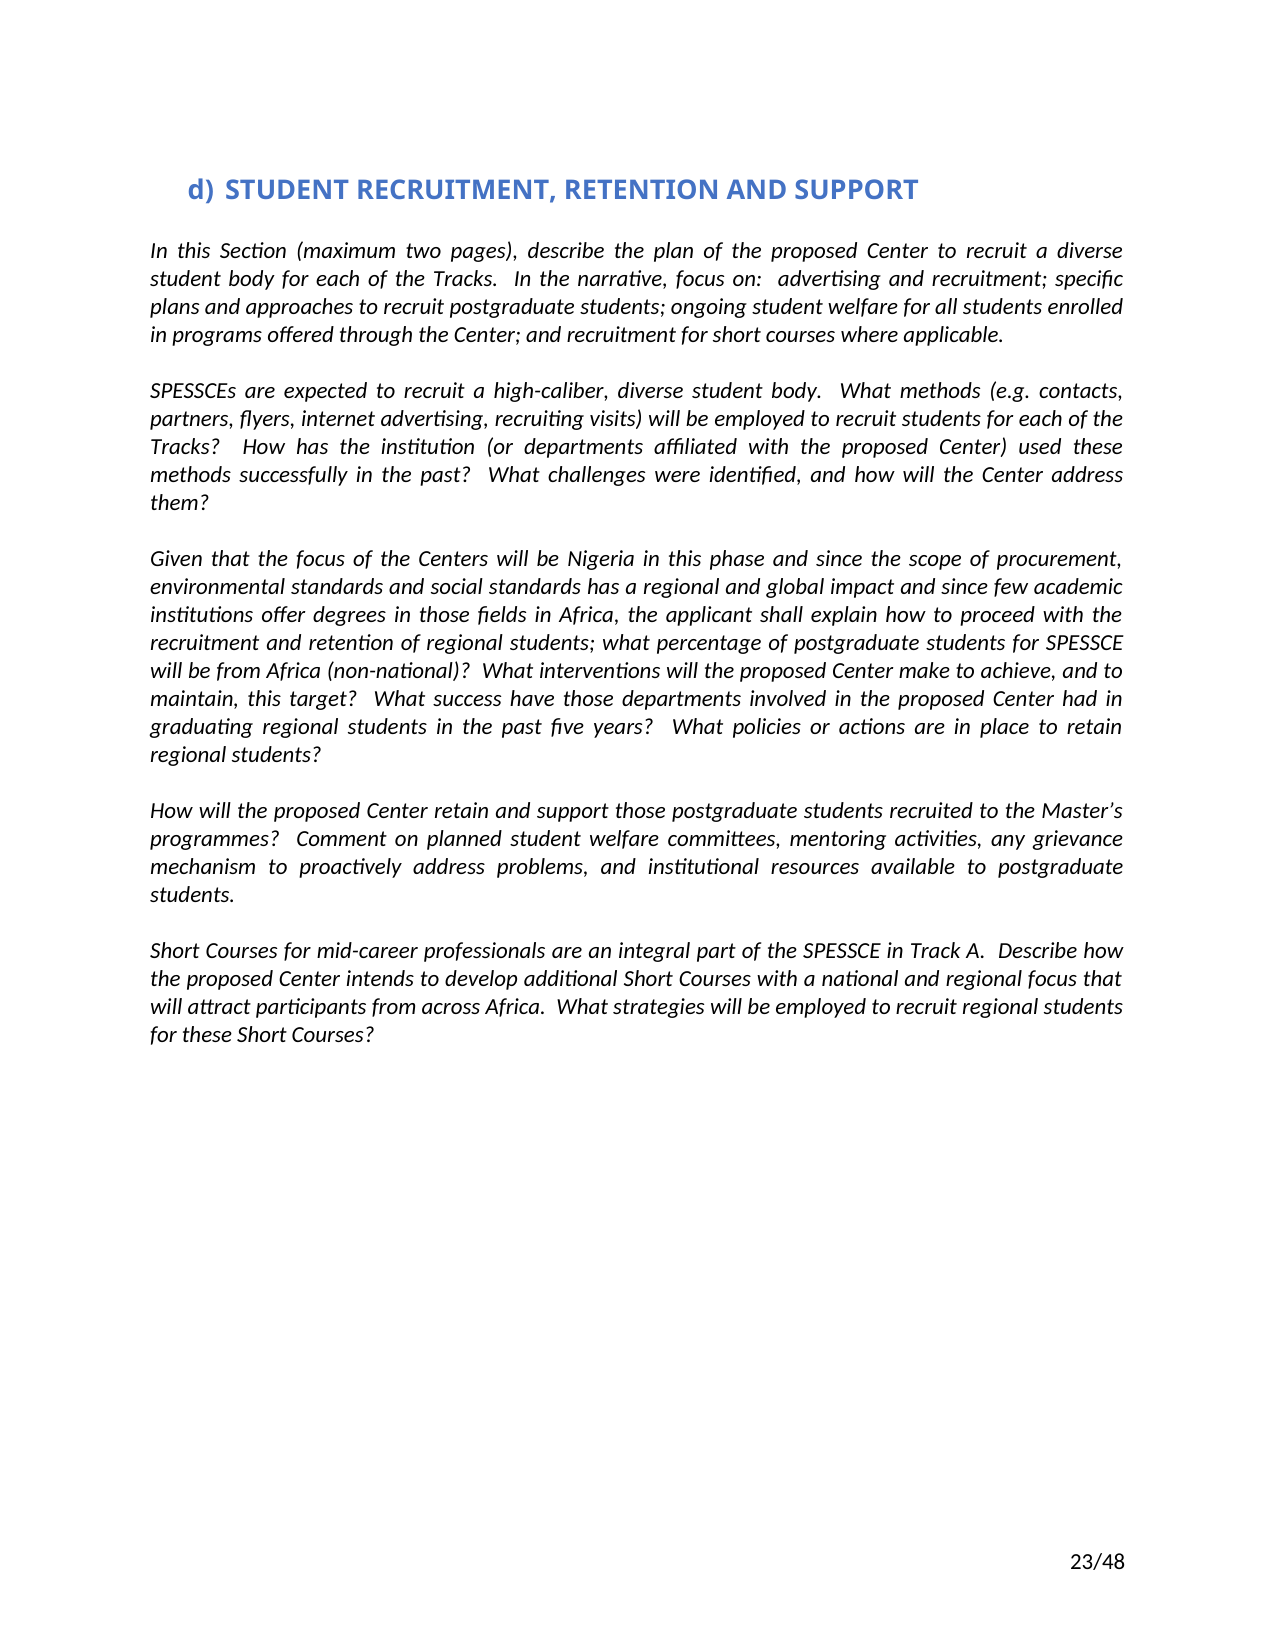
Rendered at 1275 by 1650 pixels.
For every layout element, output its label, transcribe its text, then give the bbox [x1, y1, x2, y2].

text Given that the focus of the Centers will be Nigeria in this phase and since the scope of procurement, environmental standards and social standards has a regional and global impact and since few academic institutions offer degrees in those fields in Africa, the applicant shall explain how to proceed with the recruitment and retention of regional students; what percentage of postgraduate students for SPESSCE will be from Africa (non-national)? What interventions will the proposed Center make to achieve, and to maintain, this target? What success have those departments involved in the proposed Center had in graduating regional students in the past five years? What policies or actions are in place to retain regional students? [150, 544, 1125, 768]
text Short Courses for mid-career professionals are an integral part of the SPESSCE in Track A. Describe how the proposed Center intends to develop additional Short Courses with a national and regional focus that will attract participants from across Africa. What strategies will be employed to recruit regional students for these Short Courses? [150, 936, 1125, 1048]
subtitle STUDENT RECRUITMENT, RETENTION AND SUPPORT [187, 171, 1125, 208]
text SPESSCEs are expected to recruit a high-caliber, diverse student body. What methods (e.g. contacts, partners, flyers, internet advertising, recruiting visits) will be employed to recruit students for each of the Tracks? How has the institution (or departments affiliated with the proposed Center) used these methods successfully in the past? What challenges were identified, and how will the Center address them? [150, 376, 1125, 516]
text In this Section (maximum two pages), describe the plan of the proposed Center to recruit a diverse student body for each of the Tracks. In the narrative, focus on: advertising and recruitment; specific plans and approaches to recruit postgraduate students; ongoing student welfare for all students enrolled in programs offered through the Center; and recruitment for short courses where applicable. [150, 236, 1125, 348]
text How will the proposed Center retain and support those postgraduate students recruited to the Master’s programmes? Comment on planned student welfare committees, mentoring activities, any grievance mechanism to proactively address problems, and institutional resources available to postgraduate students. [150, 796, 1125, 908]
